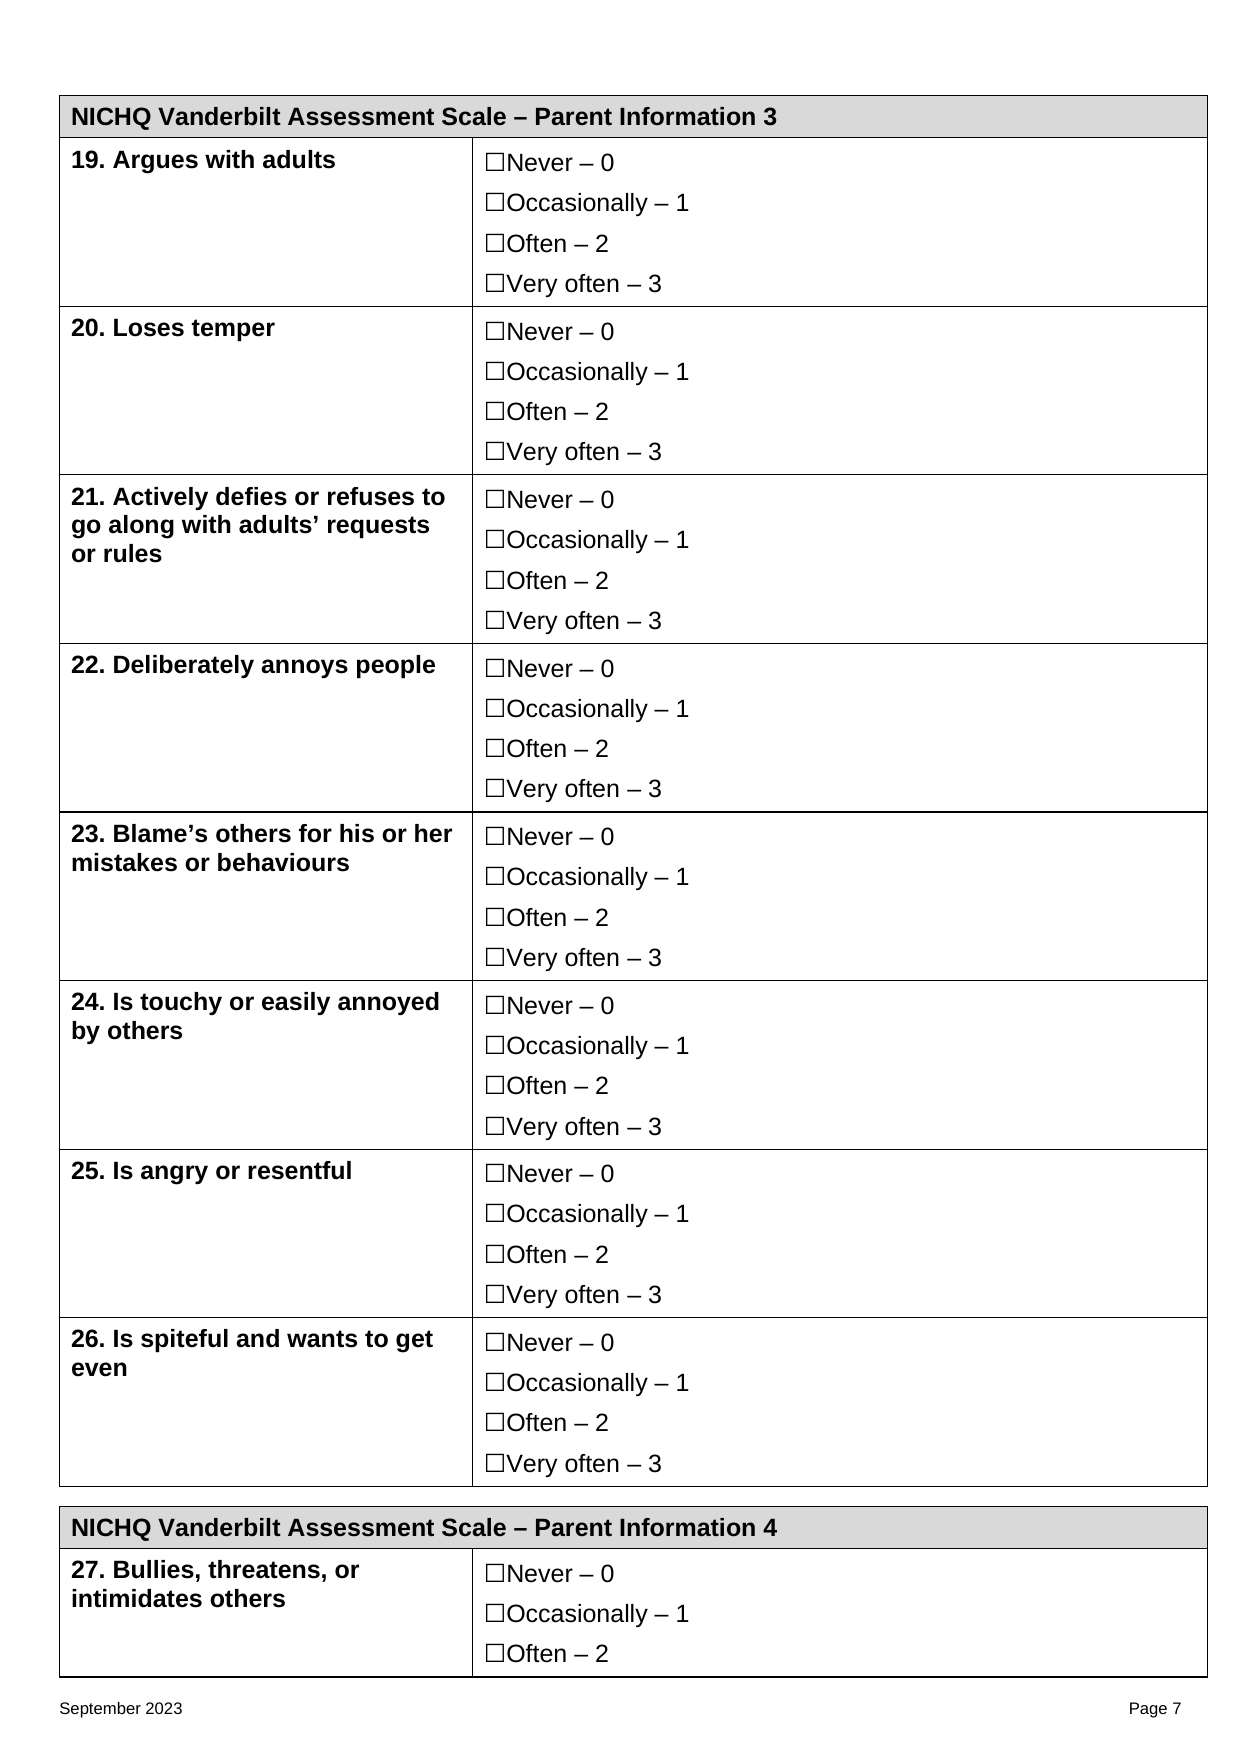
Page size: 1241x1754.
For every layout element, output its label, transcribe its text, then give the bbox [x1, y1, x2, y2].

table_cell 25. Is angry or resentful [60, 1150, 472, 1317]
table_header NICHQ Vanderbilt Assessment Scale – Parent Information 3 [60, 96, 1207, 137]
table_cell Never – 0 Occasionally – 1 Often – 2 Very often – 3 [473, 813, 1207, 980]
table_cell 22. Deliberately annoys people [60, 644, 472, 811]
table_cell Never – 0 Occasionally – 1 Often – 2 Very often – 3 [473, 644, 1207, 811]
table_header NICHQ Vanderbilt Assessment Scale – Parent Information 4 [60, 1507, 1207, 1548]
table_cell 19. Argues with adults [60, 138, 472, 306]
table_cell Never – 0 Occasionally – 1 Often – 2 Very often – 3 [473, 981, 1207, 1148]
table_cell 26. Is spiteful and wants to get even [60, 1318, 472, 1486]
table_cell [473, 475, 1207, 643]
table_cell 20. Loses temper [60, 307, 472, 474]
table_cell 24. Is touchy or easily annoyed by others [60, 981, 472, 1148]
table_cell 23. Blame’s others for his or her mistakes or behaviours [60, 813, 472, 980]
table_cell Never – 0 Occasionally – 1 Often – 2 Very often – 3 [473, 1150, 1207, 1317]
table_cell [473, 307, 1207, 474]
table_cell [473, 1549, 1207, 1676]
table_cell 21. Actively defies or refuses to go along with adults’ requests or rules [60, 475, 472, 643]
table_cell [473, 138, 1207, 306]
table_cell Never – 0 Occasionally – 1 Often – 2 Very often – 3 [473, 1318, 1207, 1486]
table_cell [60, 1549, 472, 1676]
